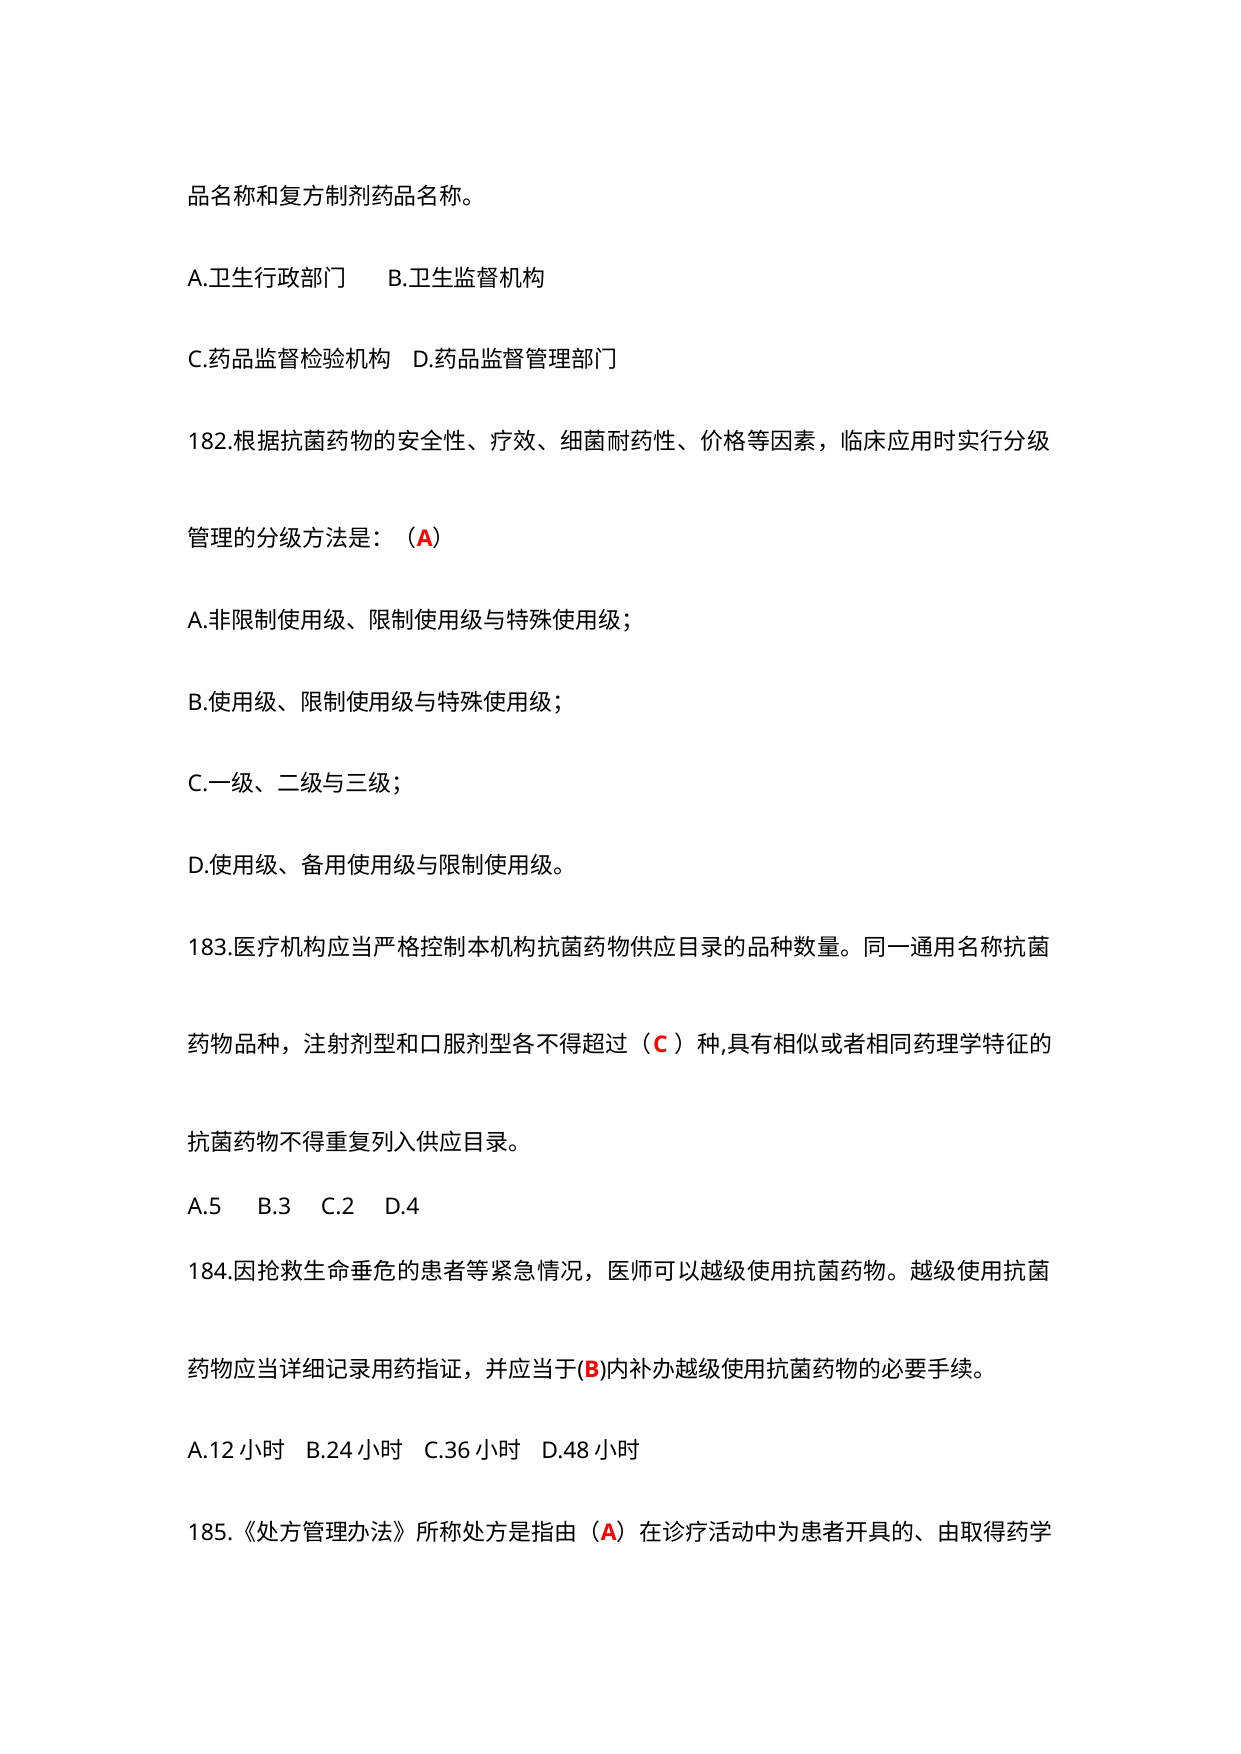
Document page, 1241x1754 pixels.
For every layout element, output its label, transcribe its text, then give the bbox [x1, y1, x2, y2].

text 184.因抢救生命垂危的患者等紧急情况，医师可以越级使用抗菌药物。越级使用抗菌药物应当详细记录用药指证，并应当于(B)内补办越级使用抗菌药物的必要手续。 [187, 1237, 1053, 1400]
text A.非限制使用级、限制使用级与特殊使用级； [187, 586, 1053, 651]
text A.卫生行政部门 B.卫生监督机构 [187, 243, 1053, 308]
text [187, 1498, 1053, 1563]
text C.药品监督检验机构 D.药品监督管理部门 [187, 325, 1053, 390]
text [187, 162, 1053, 227]
text 183.医疗机构应当严格控制本机构抗菌药物供应目录的品种数量。同一通用名称抗菌药物品种，注射剂型和口服剂型各不得超过（C ）种,具有相似或者相同药理学特征的抗菌药物不得重复列入供应目录。 [187, 913, 1053, 1173]
text D.使用级、备用使用级与限制使用级。 [187, 831, 1053, 896]
text A.12小时 B.24小时 C.36小时 D.48小时 [187, 1417, 1053, 1482]
text 182.根据抗菌药物的安全性、疗效、细菌耐药性、价格等因素，临床应用时实行分级管理的分级方法是：（A） [187, 407, 1053, 569]
text B.使用级、限制使用级与特殊使用级； [187, 668, 1053, 733]
text A.5 B.3 C.2 D.4 [187, 1189, 1053, 1222]
text C.一级、二级与三级； [187, 749, 1053, 814]
